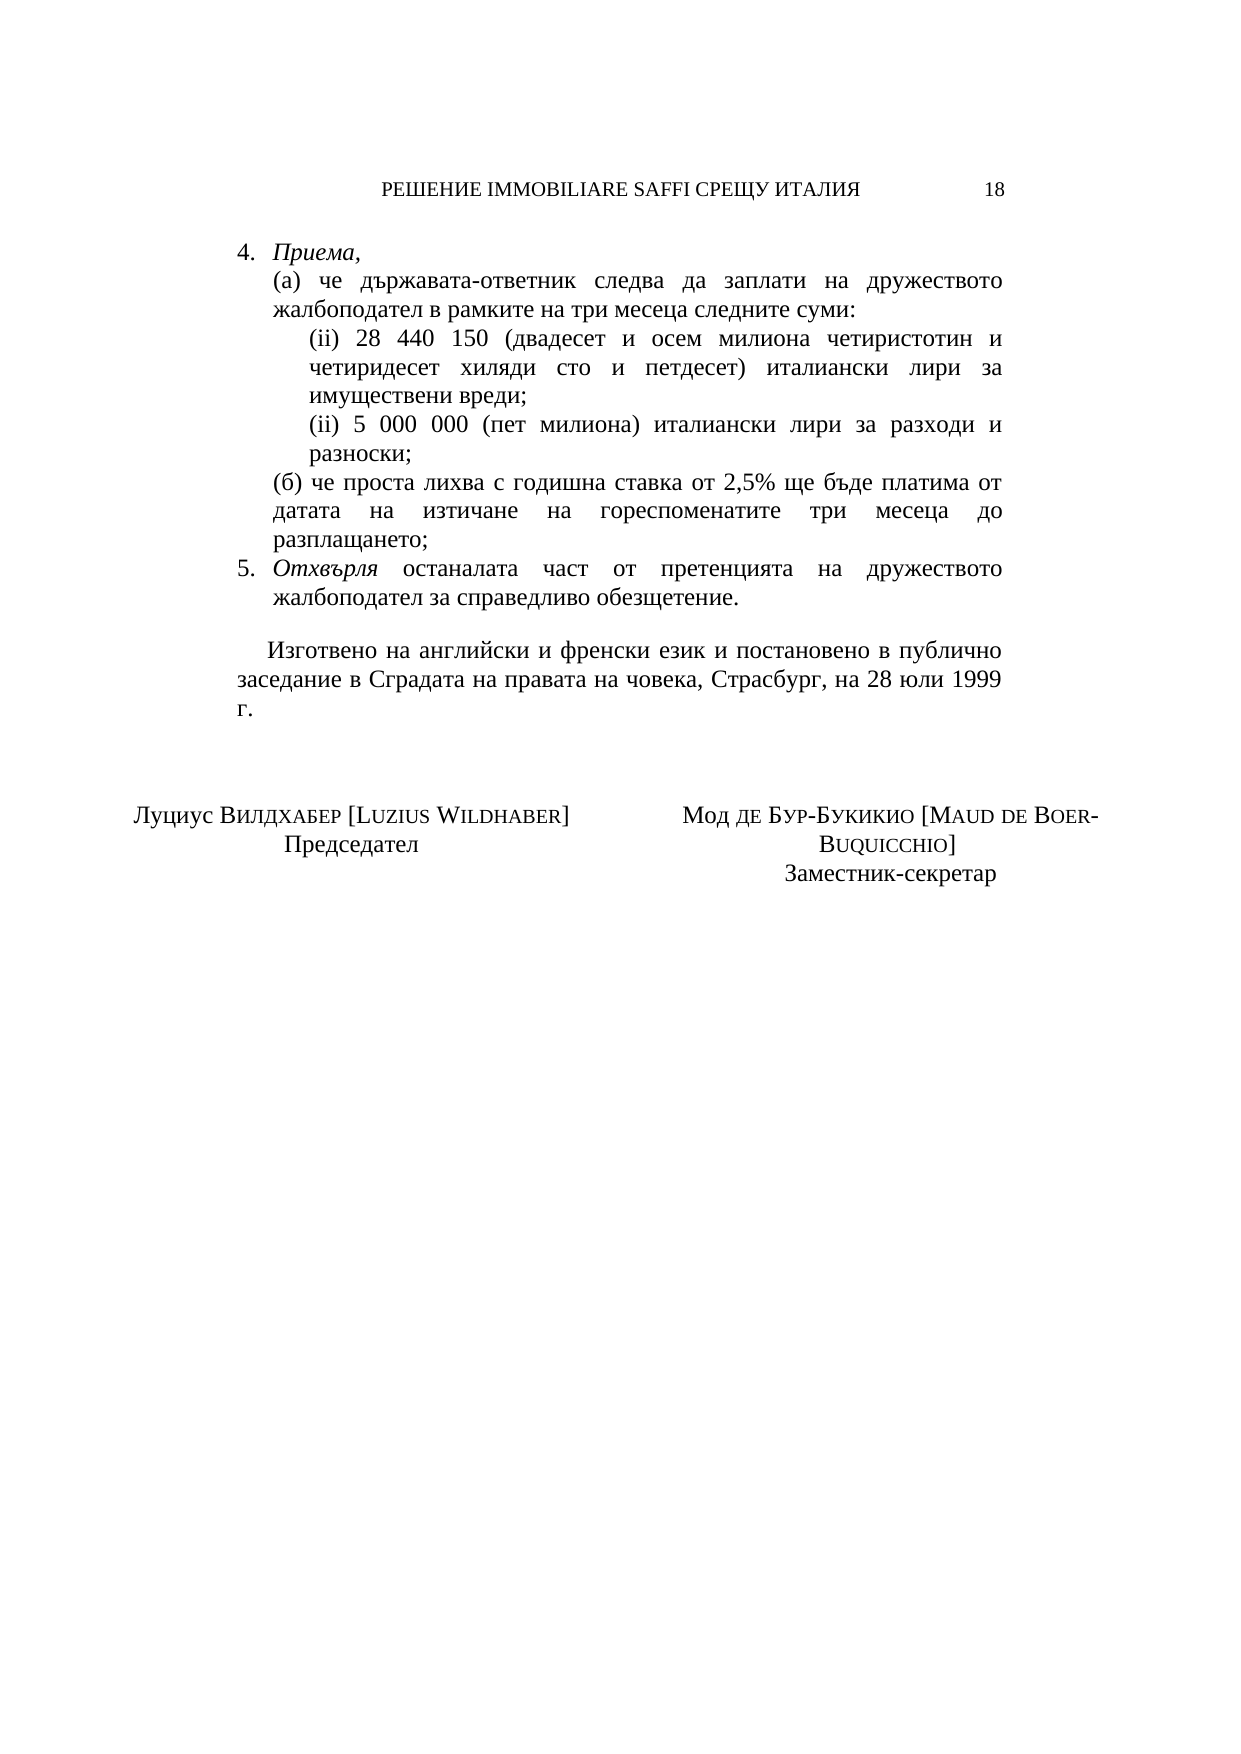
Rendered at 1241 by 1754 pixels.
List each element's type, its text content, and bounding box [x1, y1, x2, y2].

list 5. Отхвърля останалата част от претенцията на дружеството жалбоподател за справедливо обезщетение. [237, 553, 1003, 611]
list 4. Приема, [237, 237, 1003, 266]
list (ii) 28 440 150 (двадесет и осем милиона четиристотин и четиридесет хиляди сто и петдесет) италиански лири за имуществени вреди; [309, 323, 1003, 409]
list (б) че проста лихва с годишна ставка от 2,5% ще бъде платима от датата на изтичане на гореспоменатите три месеца до разплащането; [273, 467, 1003, 553]
list (а) че държавата-ответник следва да заплати на дружеството жалбоподател в рамките на три месеца следните суми: [273, 266, 1003, 323]
table_header Луциус Вилдхабер [Luzius Wildhaber] Председател [100, 776, 602, 912]
table_header Мод де Бур-Букикио [Maud de Boer-Buquicchio] Заместник-секретар [603, 776, 1178, 912]
text Изготвено на английски и френски език и постановено в публично заседание в Сградата на правата на човека, Страсбург, на 28 юли 1999 г. [237, 636, 1003, 722]
list (ii) 5 000 000 (пет милиона) италиански лири за разходи и разноски; [309, 409, 1003, 467]
